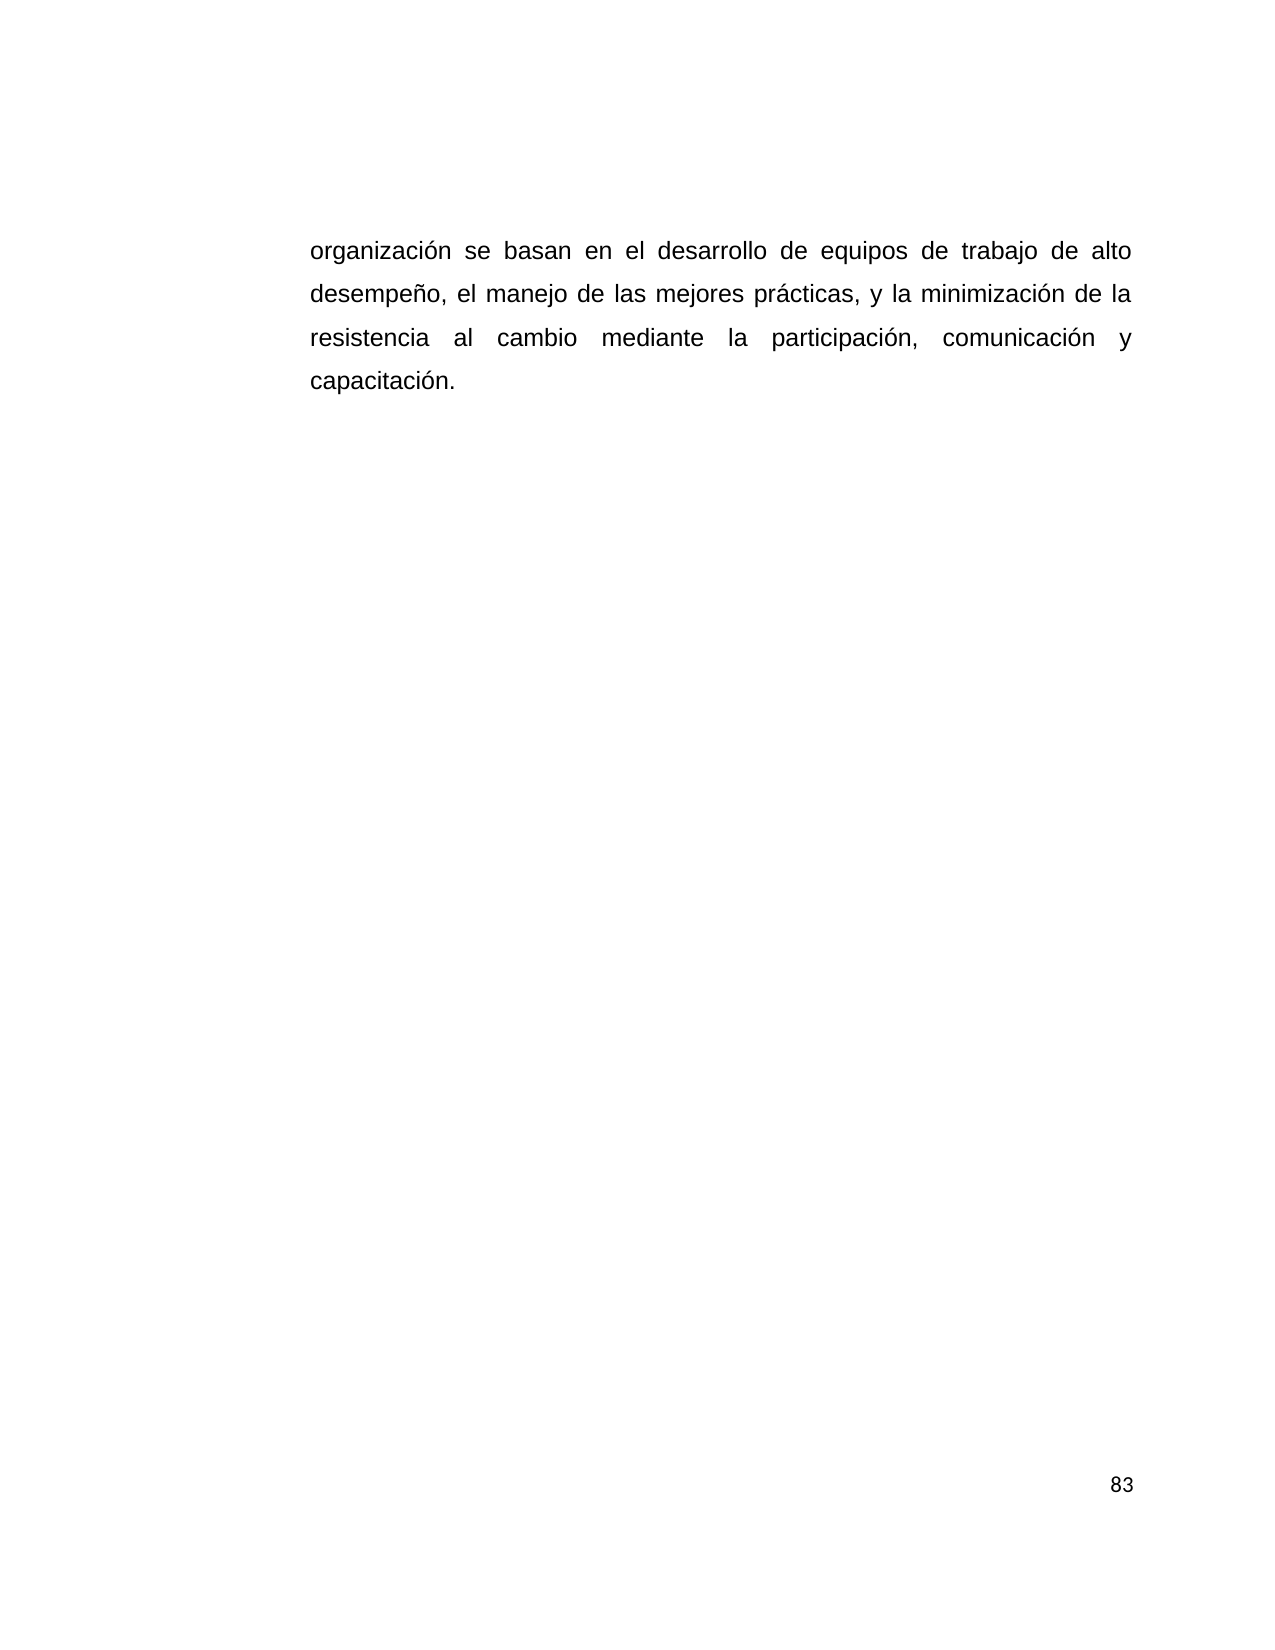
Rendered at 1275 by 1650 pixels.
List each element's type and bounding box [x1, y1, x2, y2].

text [310, 236, 1133, 394]
